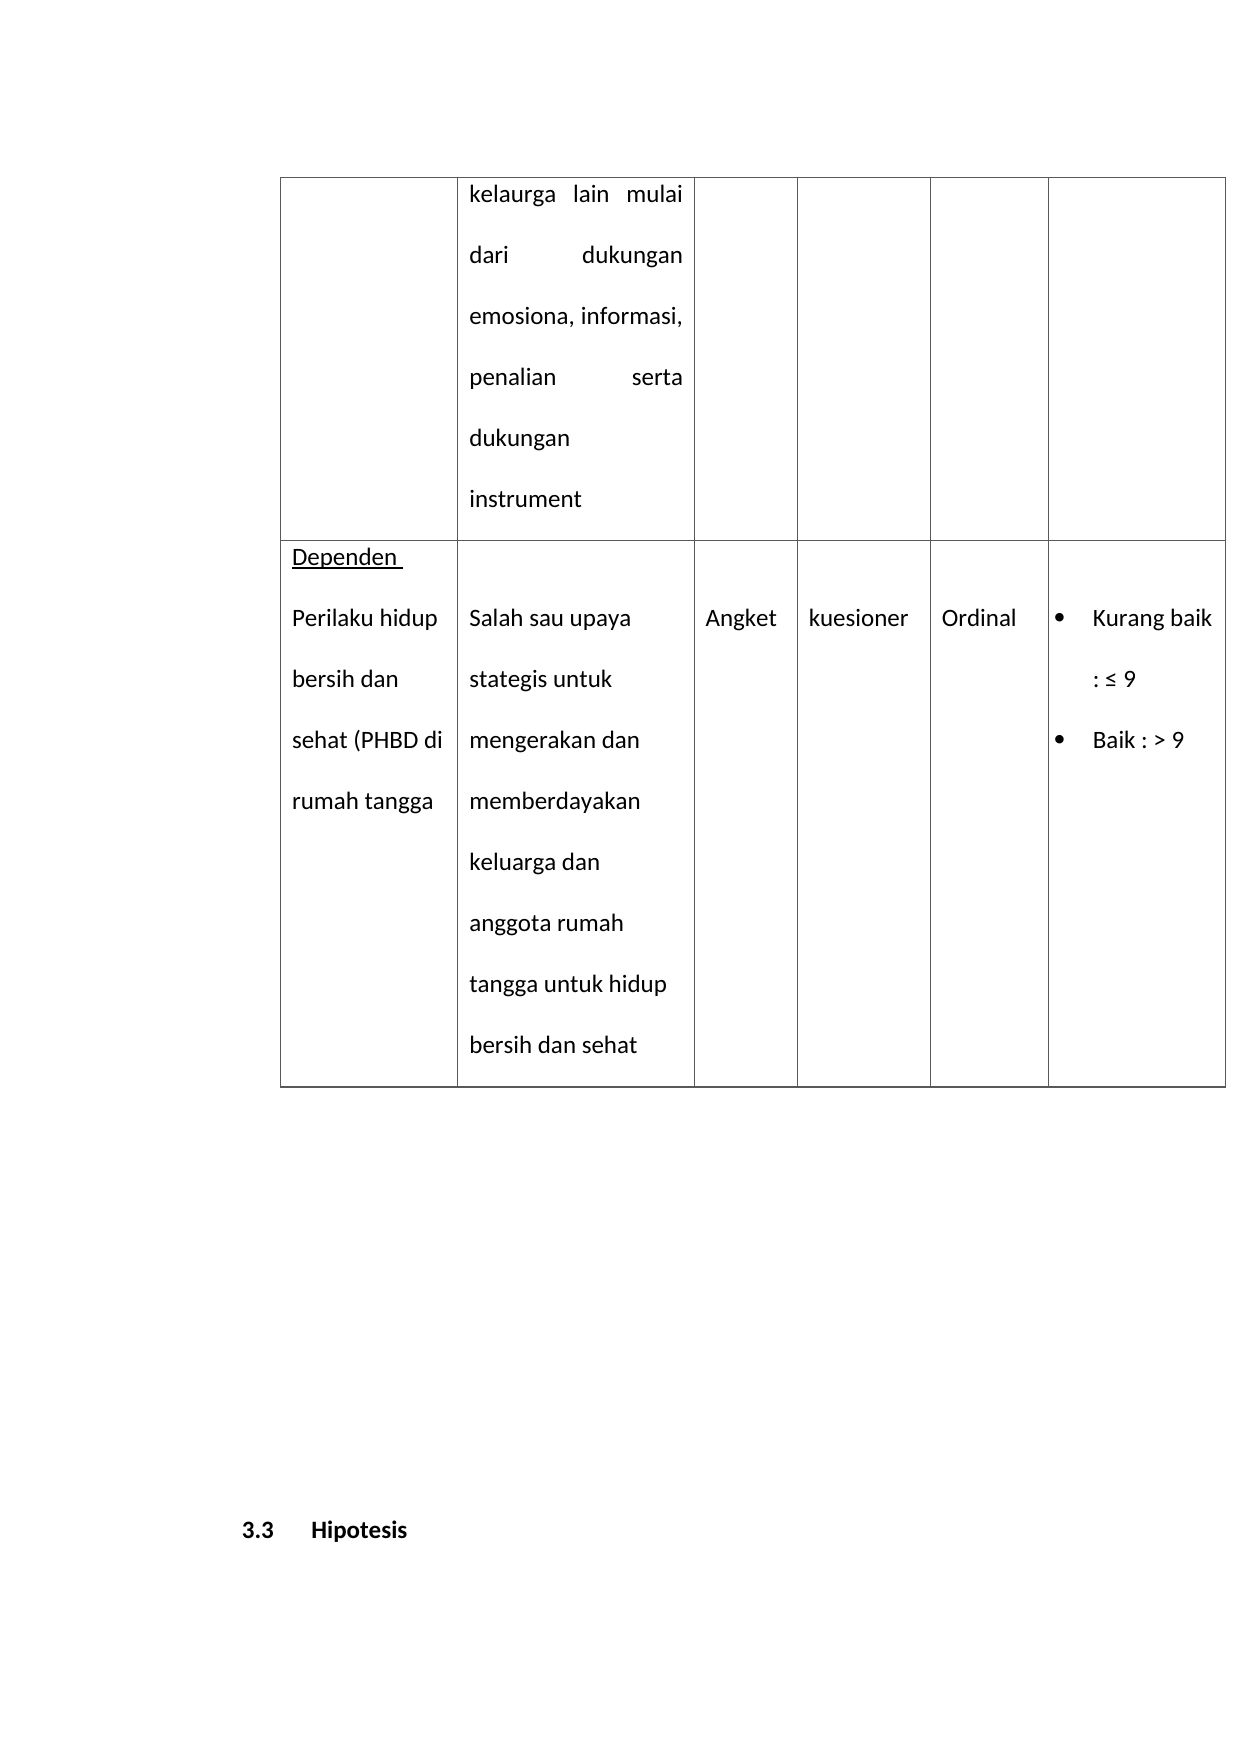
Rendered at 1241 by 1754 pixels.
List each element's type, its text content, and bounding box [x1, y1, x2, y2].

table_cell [798, 178, 930, 540]
table_cell Kurang baik : ≤ 9 Baik : > 9 [1049, 541, 1225, 1086]
table_cell Angket [695, 541, 797, 1086]
list Hipotesis [274, 1515, 1092, 1545]
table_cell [458, 178, 694, 540]
table_cell kuesioner [798, 541, 930, 1086]
table_cell Dependen Perilaku hidup bersih dan sehat (PHBD di rumah tangga [281, 541, 457, 1086]
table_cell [695, 178, 797, 540]
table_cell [1049, 178, 1225, 540]
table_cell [931, 178, 1048, 540]
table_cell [281, 178, 457, 540]
table_cell Ordinal [931, 541, 1048, 1086]
table_cell Salah sau upaya stategis untuk mengerakan dan memberdayakan keluarga dan anggota rumah tangga untuk hidup bersih dan sehat [458, 541, 694, 1086]
